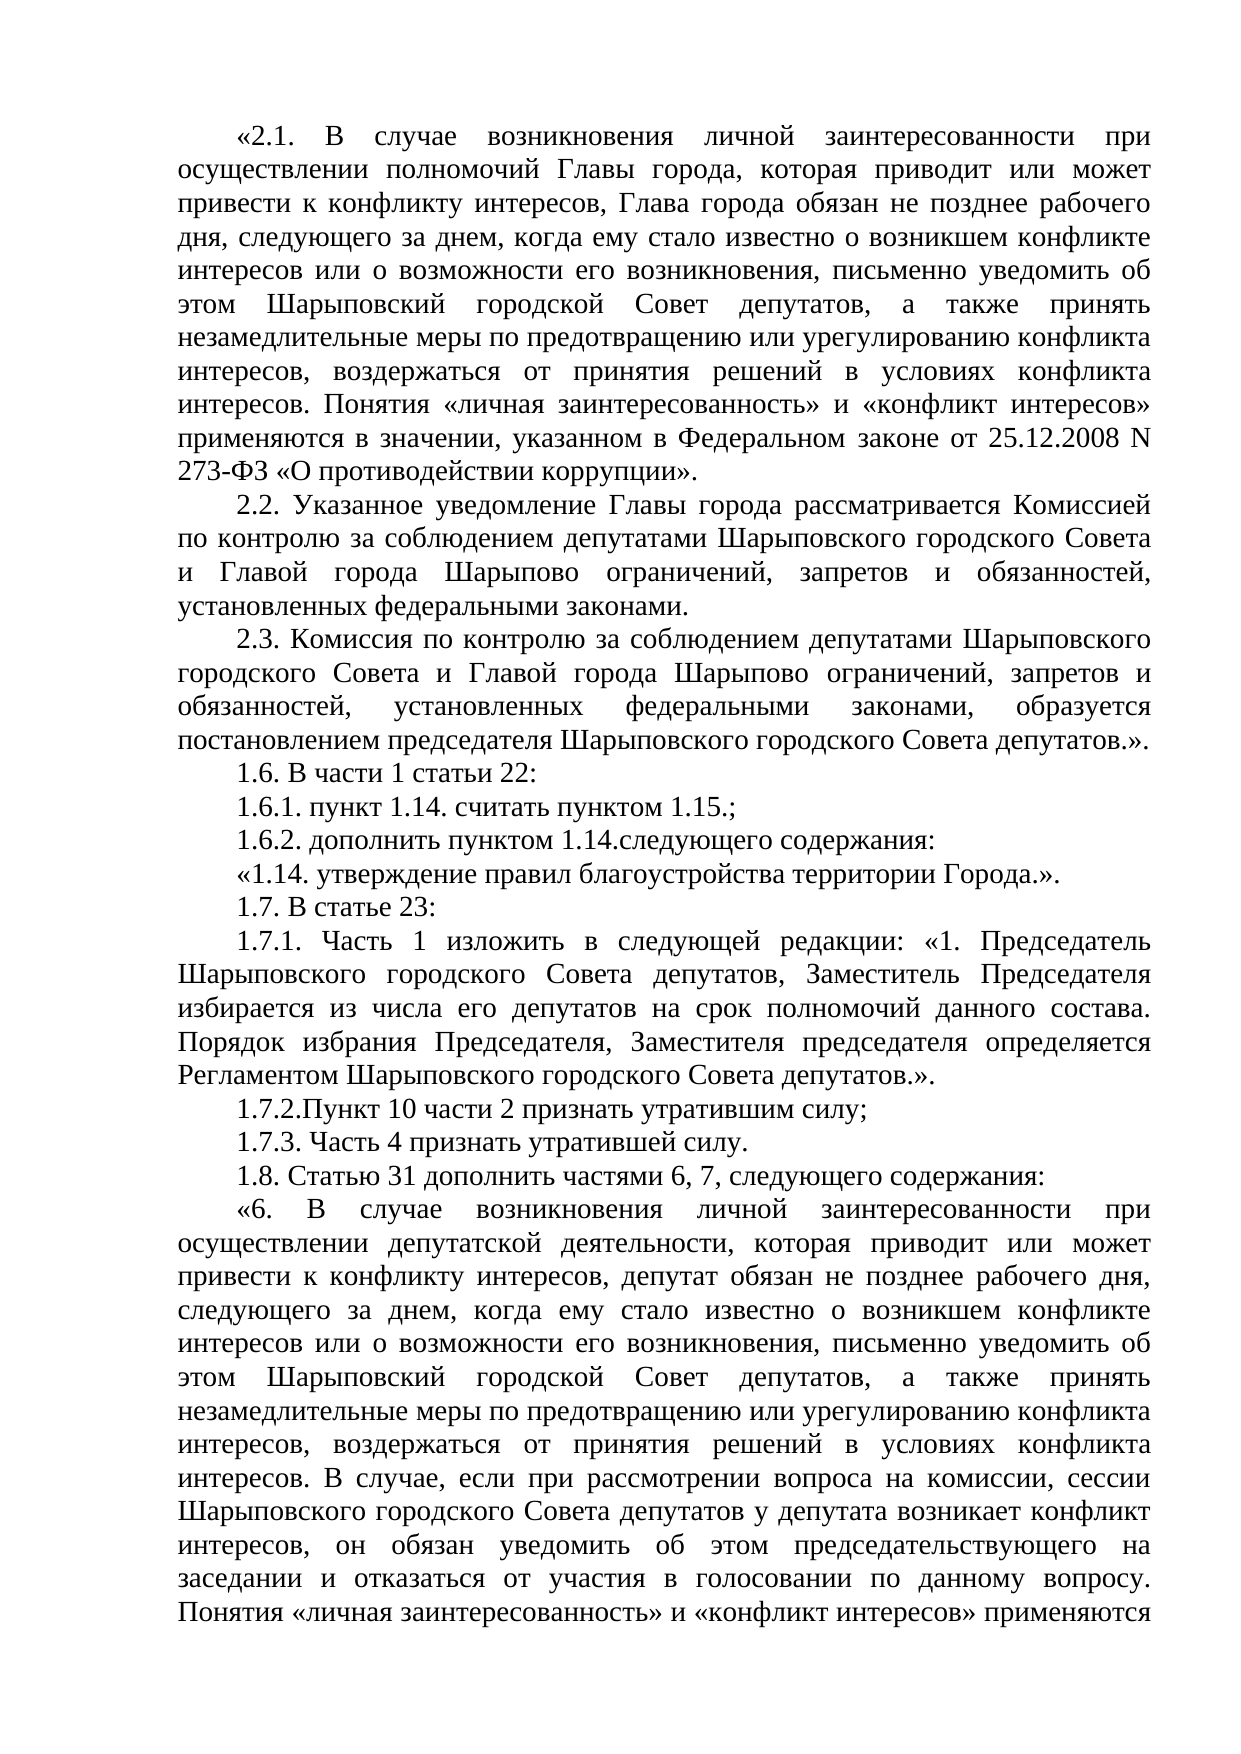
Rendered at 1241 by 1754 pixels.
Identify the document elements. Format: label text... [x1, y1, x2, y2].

text 1.6.2. дополнить пунктом 1.14.следующего содержания: [177, 822, 1152, 856]
text «2.1. В случае возникновения личной заинтересованности при осуществлении полномочий Главы города, которая приводит или может привести к конфликту интересов, Глава города обязан не позднее рабочего дня, следующего за днем, когда ему стало известно о возникшем конфликте интересов или о возможности его возникновения, письменно уведомить об этом Шарыповский городской Совет депутатов, а также принять незамедлительные меры по предотвращению или урегулированию конфликта интересов, воздержаться от принятия решений в условиях конфликта интересов. Понятия «личная заинтересованность» и «конфликт интересов» применяются в значении, указанном в Федеральном законе от 25.12.2008 N 273-ФЗ «О противодействии коррупции». [177, 118, 1152, 487]
text 2.2. Указанное уведомление Главы города рассматривается Комиссией по контролю за соблюдением депутатами Шарыповского городского Совета и Главой города Шарыпово ограничений, запретов и обязанностей, установленных федеральными законами. [177, 487, 1152, 621]
text 1.7.1. Часть 1 изложить в следующей редакции: «1. Председатель Шарыповского городского Совета депутатов, Заместитель Председателя избирается из числа его депутатов на срок полномочий данного состава. Порядок избрания Председателя, Заместителя председателя определяется Регламентом Шарыповского городского Совета депутатов.». [177, 923, 1152, 1091]
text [177, 1191, 1152, 1627]
text 2.3. Комиссия по контролю за соблюдением депутатами Шарыповского городского Совета и Главой города Шарыпово ограничений, запретов и обязанностей, установленных федеральными законами, образуется постановлением председателя Шарыповского городского Совета депутатов.». [177, 621, 1152, 755]
text «1.14. утверждение правил благоустройства территории Города.». [177, 856, 1152, 889]
text 1.7. В статье 23: [177, 889, 1152, 923]
text 1.7.2.Пункт 10 части 2 признать утратившим силу; [177, 1091, 1152, 1124]
text 1.8. Статью 31 дополнить частями 6, 7, следующего содержания: [177, 1158, 1152, 1191]
text 1.7.3. Часть 4 признать утратившей силу. [177, 1124, 1152, 1158]
text 1.6. В части 1 статьи 22: [177, 755, 1152, 789]
text 1.6.1. пункт 1.14. считать пунктом 1.15.; [177, 789, 1152, 822]
